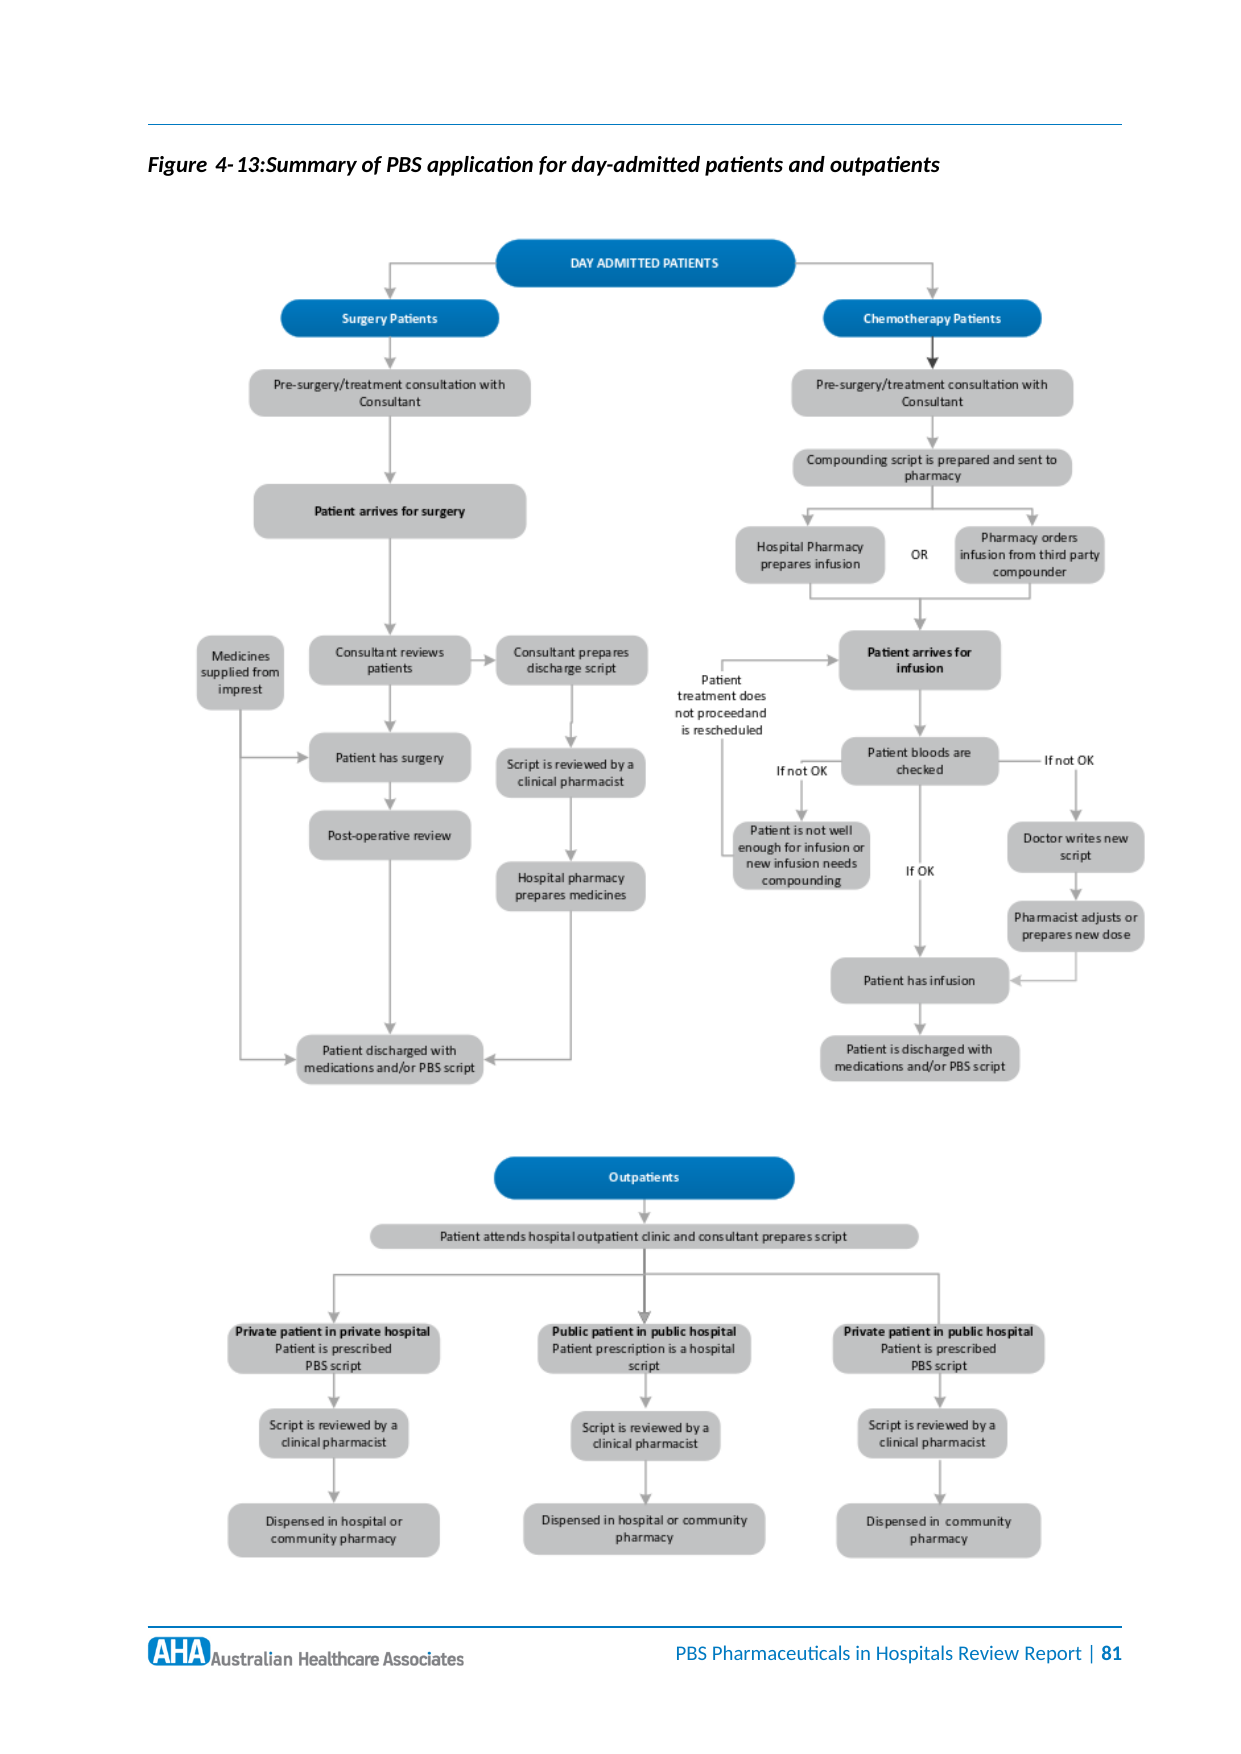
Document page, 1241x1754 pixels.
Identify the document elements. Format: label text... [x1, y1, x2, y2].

picture [147, 1636, 464, 1666]
picture [147, 190, 1195, 1594]
